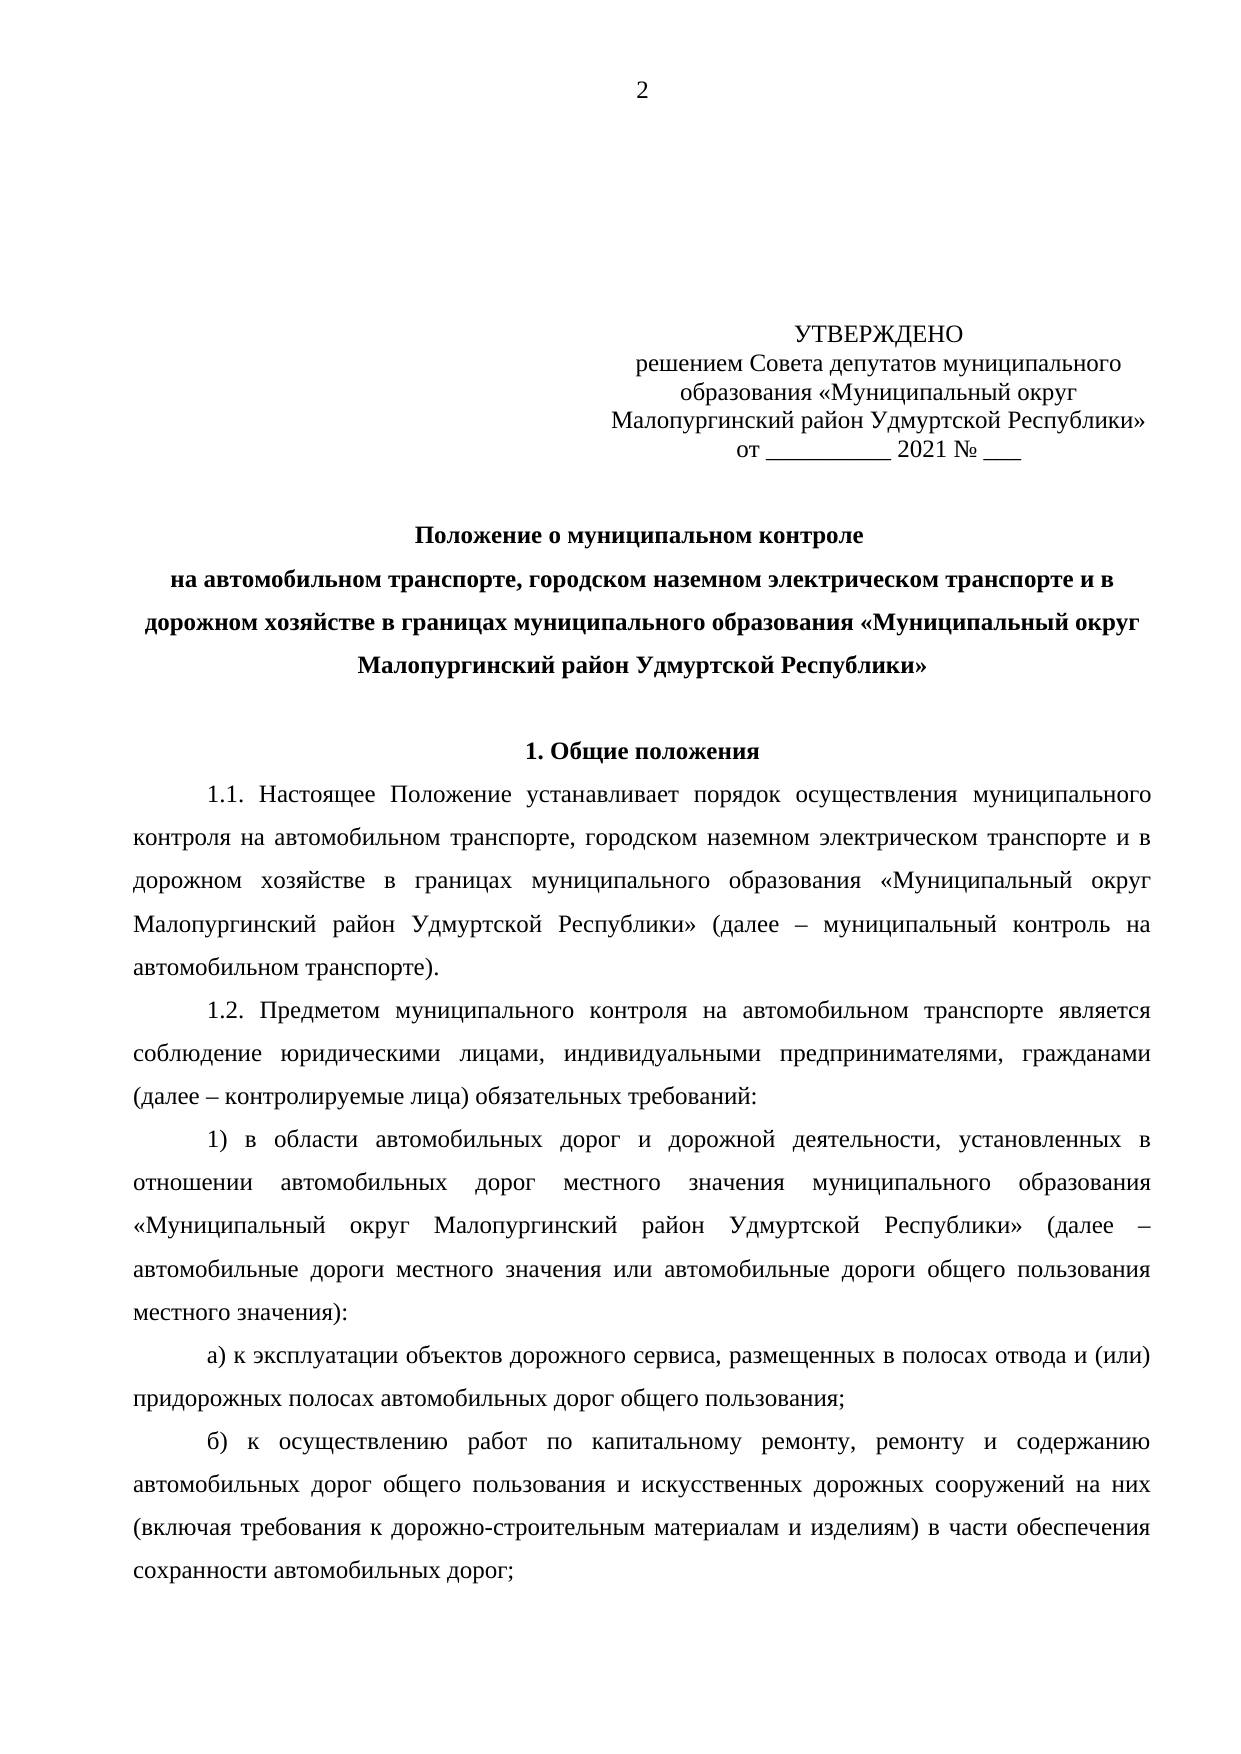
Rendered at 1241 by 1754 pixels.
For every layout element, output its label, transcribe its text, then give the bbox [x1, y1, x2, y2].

text Положение о муниципальном контроле на автомобильном транспорте, городском наземном электрическом транспорте и в дорожном хозяйстве в границах муниципального образования «Муниципальный округ Малопургинский район Удмуртской Республики» [133, 521, 1152, 679]
text 1. Общие положения [133, 736, 1152, 765]
text а) к эксплуатации объектов дорожного сервиса, размещенных в полосах отвода и (или) придорожных полосах автомобильных дорог общего пользования; [133, 1340, 1152, 1412]
text УТВЕРЖДЕНО [605, 319, 1152, 348]
text 1.1. Настоящее Положение устанавливает порядок осуществления муниципального контроля на автомобильном транспорте, городском наземном электрическом транспорте и в дорожном хозяйстве в границах муниципального образования «Муниципальный округ Малопургинский район Удмуртской Республики» (далее – муниципальный контроль на автомобильном транспорте). [133, 779, 1152, 981]
text 1.2. Предметом муниципального контроля на автомобильном транспорте является соблюдение юридическими лицами, индивидуальными предпринимателями, гражданами (далее – контролируемые лица) обязательных требований: [133, 995, 1152, 1110]
text от __________ 2021 № ___ [605, 434, 1152, 463]
text 1) в области автомобильных дорог и дорожной деятельности, установленных в отношении автомобильных дорог местного значения муниципального образования «Муниципальный округ Малопургинский район Удмуртской Республики» (далее – автомобильные дороги местного значения или автомобильные дороги общего пользования местного значения): [133, 1124, 1152, 1326]
text б) к осуществлению работ по капитальному ремонту, ремонту и содержанию автомобильных дорог общего пользования и искусственных дорожных сооружений на них (включая требования к дорожно-строительным материалам и изделиям) в части обеспечения сохранности автомобильных дорог; [133, 1426, 1152, 1584]
text решением Совета депутатов муниципального образования «Муниципальный округ Малопургинский район Удмуртской Республики» [605, 348, 1152, 434]
